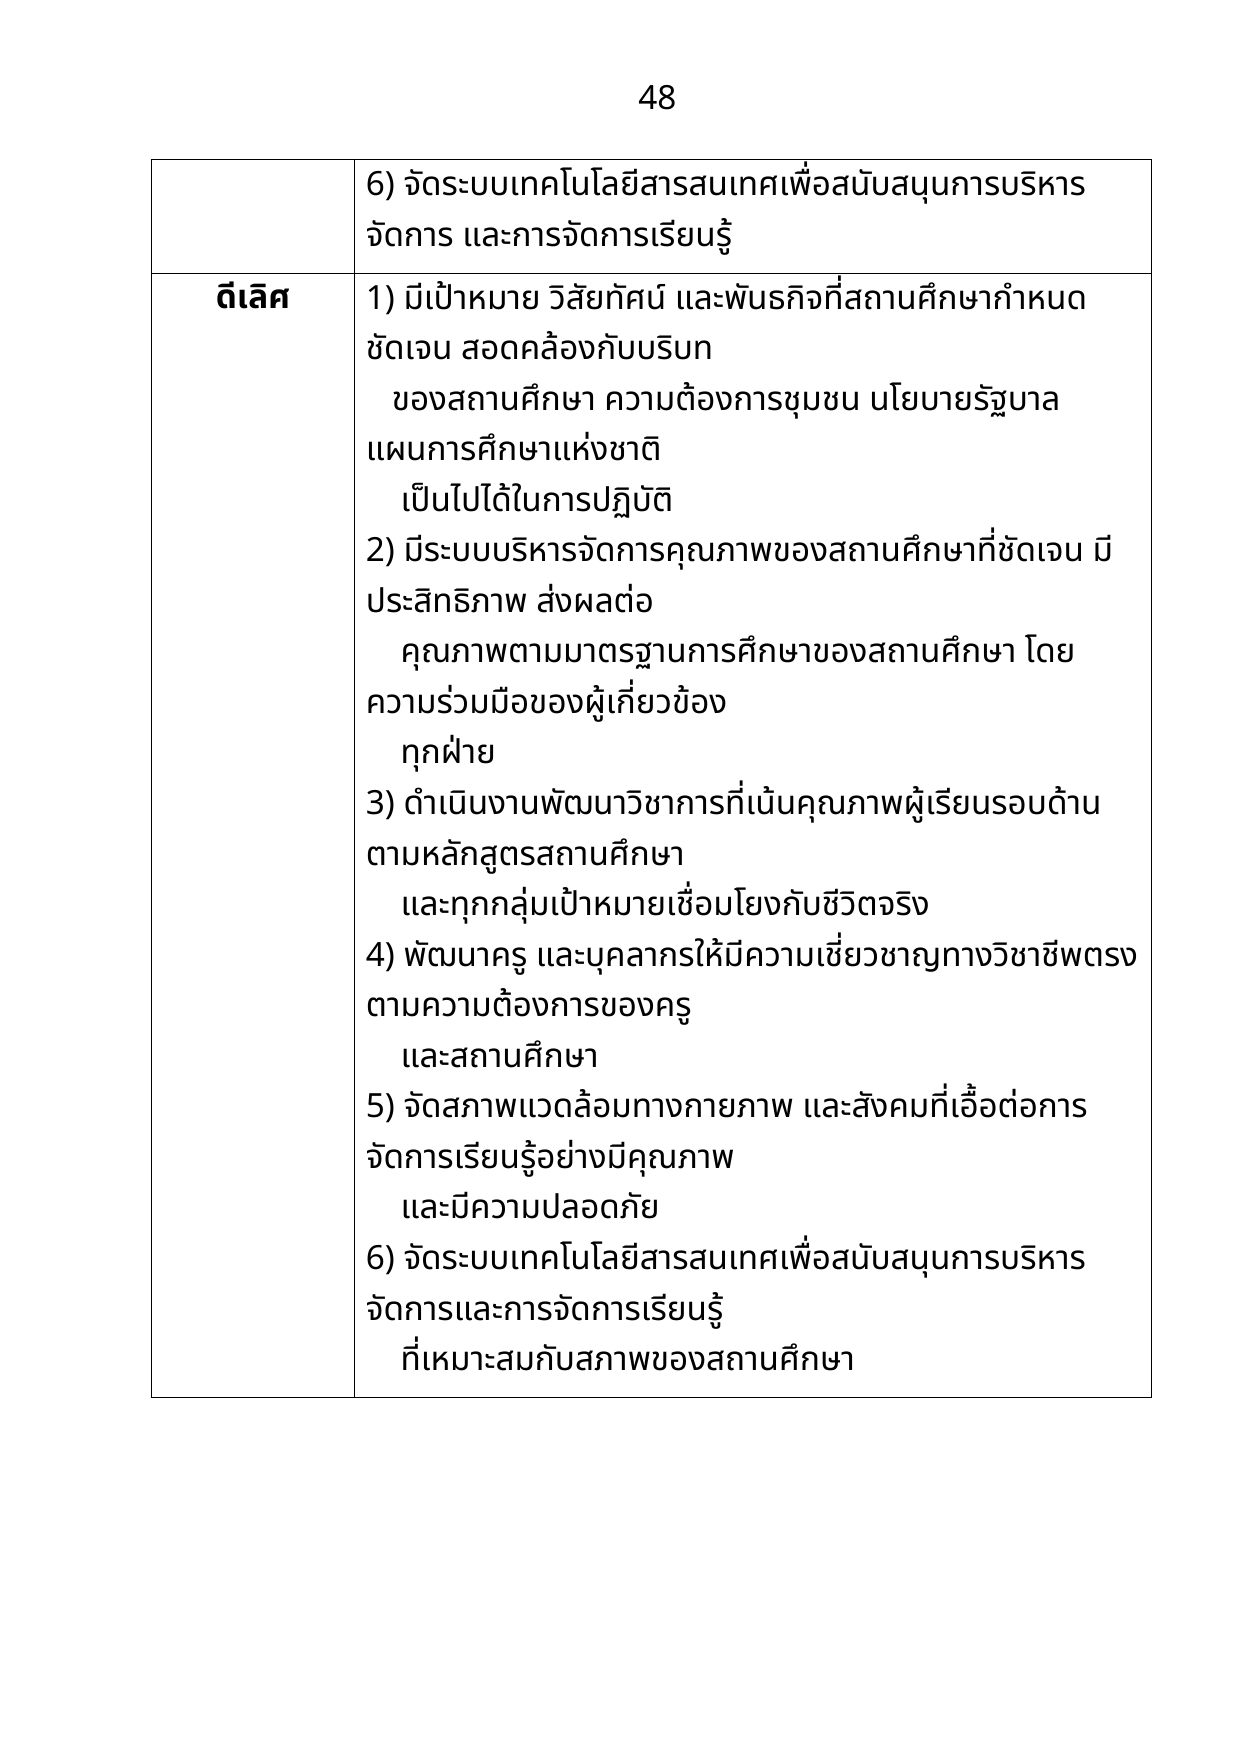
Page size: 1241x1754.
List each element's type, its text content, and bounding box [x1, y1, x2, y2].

table_cell ดีเลิศ [152, 274, 354, 1397]
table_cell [355, 160, 1151, 272]
table_cell 1) มีเป้าหมาย วิสัยทัศน์ และพันธกิจที่สถานศึกษากำหนดชัดเจน สอดคล้องกับบริบท ของสถานศึกษา ความต้องการชุมชน นโยบายรัฐบาล แผนการศึกษาแห่งชาติ เป็นไปได้ในการปฏิบัติ 2) มีระบบบริหารจัดการคุณภาพของสถานศึกษาที่ชัดเจน มีประสิทธิภาพ ส่งผลต่อ คุณภาพตามมาตรฐานการศึกษาของสถานศึกษา โดยความร่วมมือของผู้เกี่ยวข้อง ทุกฝ่าย 3) ดำเนินงานพัฒนาวิชาการที่เน้นคุณภาพผู้เรียนรอบด้านตามหลักสูตรสถานศึกษา และทุกกลุ่มเป้าหมายเชื่อมโยงกับชีวิตจริง 4) พัฒนาครู และบุคลากรให้มีความเชี่ยวชาญทางวิชาชีพตรงตามความต้องการของครู และสถานศึกษา 5) จัดสภาพแวดล้อมทางกายภาพ และสังคมที่เอื้อต่อการจัดการเรียนรู้อย่างมีคุณภาพ และมีความปลอดภัย 6) จัดระบบเทคโนโลยีสารสนเทศเพื่อสนับสนุนการบริหารจัดการและการจัดการเรียนรู้ ที่เหมาะสมกับสภาพของสถานศึกษา [355, 274, 1151, 1397]
table_cell ดี [152, 160, 354, 272]
